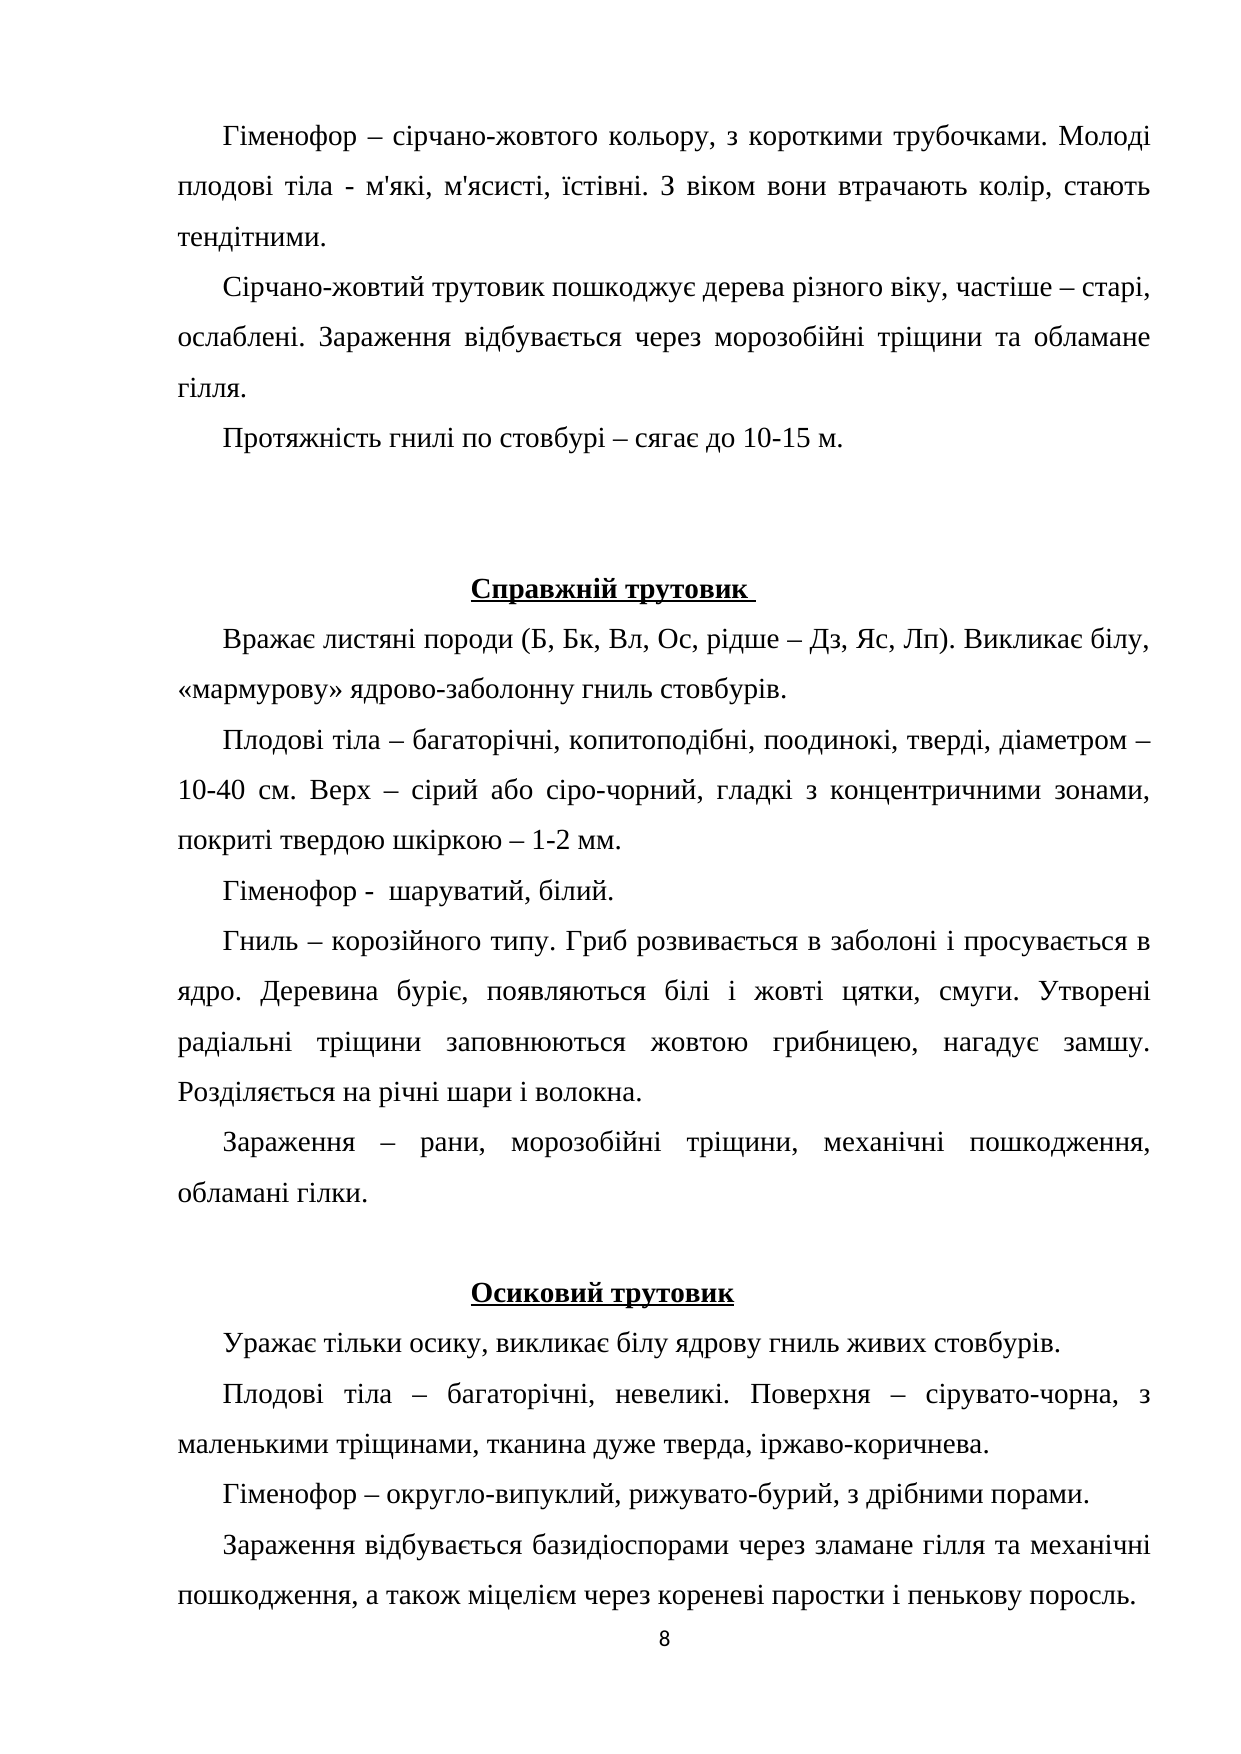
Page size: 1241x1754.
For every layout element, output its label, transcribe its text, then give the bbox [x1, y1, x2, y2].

text Гіменофор - шаруватий, білий. [177, 873, 1152, 906]
text Уражає тільки осику, викликає білу ядрову гниль живих стовбурів. [177, 1326, 1152, 1359]
text Гіменофор – округло-випуклий, рижувато-бурий, з дрібними порами. [177, 1477, 1152, 1510]
text Плодові тіла – багаторічні, невеликі. Поверхня – сірувато-чорна, з маленькими тріщинами, тканина дуже тверда, іржаво-коричнева. [177, 1376, 1152, 1460]
text Зараження відбувається базидіоспорами через зламане гілля та механічні пошкодження, а також міцелієм через кореневі паростки і пенькову поросль. [177, 1527, 1152, 1611]
text Справжній трутовик [177, 571, 1152, 604]
text Гниль – корозійного типу. Гриб розвивається в заболоні і просувається в ядро. Деревина буріє, появляються білі і жовті цятки, смуги. Утворені радіальні тріщини заповнюються жовтою грибницею, нагадує замшу. Розділяється на річні шари і волокна. [177, 923, 1152, 1108]
text Плодові тіла – багаторічні, копитоподібні, поодинокі, тверді, діаметром – 10-. Верх – сірий або сіро-чорний, гладкі з концентричними зонами, покриті твердою шкіркою – 1-. [177, 722, 1152, 856]
text Осиковий трутовик [177, 1275, 1152, 1309]
text Протяжність гнилі по стовбурі – сягає до 10-. [177, 420, 1152, 453]
text Сірчано-жовтий трутовик пошкоджує дерева різного віку, частіше – старі, ослаблені. Зараження відбувається через морозобійні тріщини та обламане гілля. [177, 269, 1152, 403]
text Зараження – рани, морозобійні тріщини, механічні пошкодження, обламані гілки. [177, 1124, 1152, 1208]
text Вражає листяні породи (Б, Бк, Вл, Ос, рідше – Дз, Яс, Лп). Викликає білу, «мармурову» ядрово-заболонну гниль стовбурів. [177, 621, 1152, 705]
text Гіменофор – сірчано-жовтого кольору, з короткими трубочками. Молоді плодові тіла - м'які, м'ясисті, їстівні. З віком вони втрачають колір, стають тендітними. [177, 118, 1152, 252]
